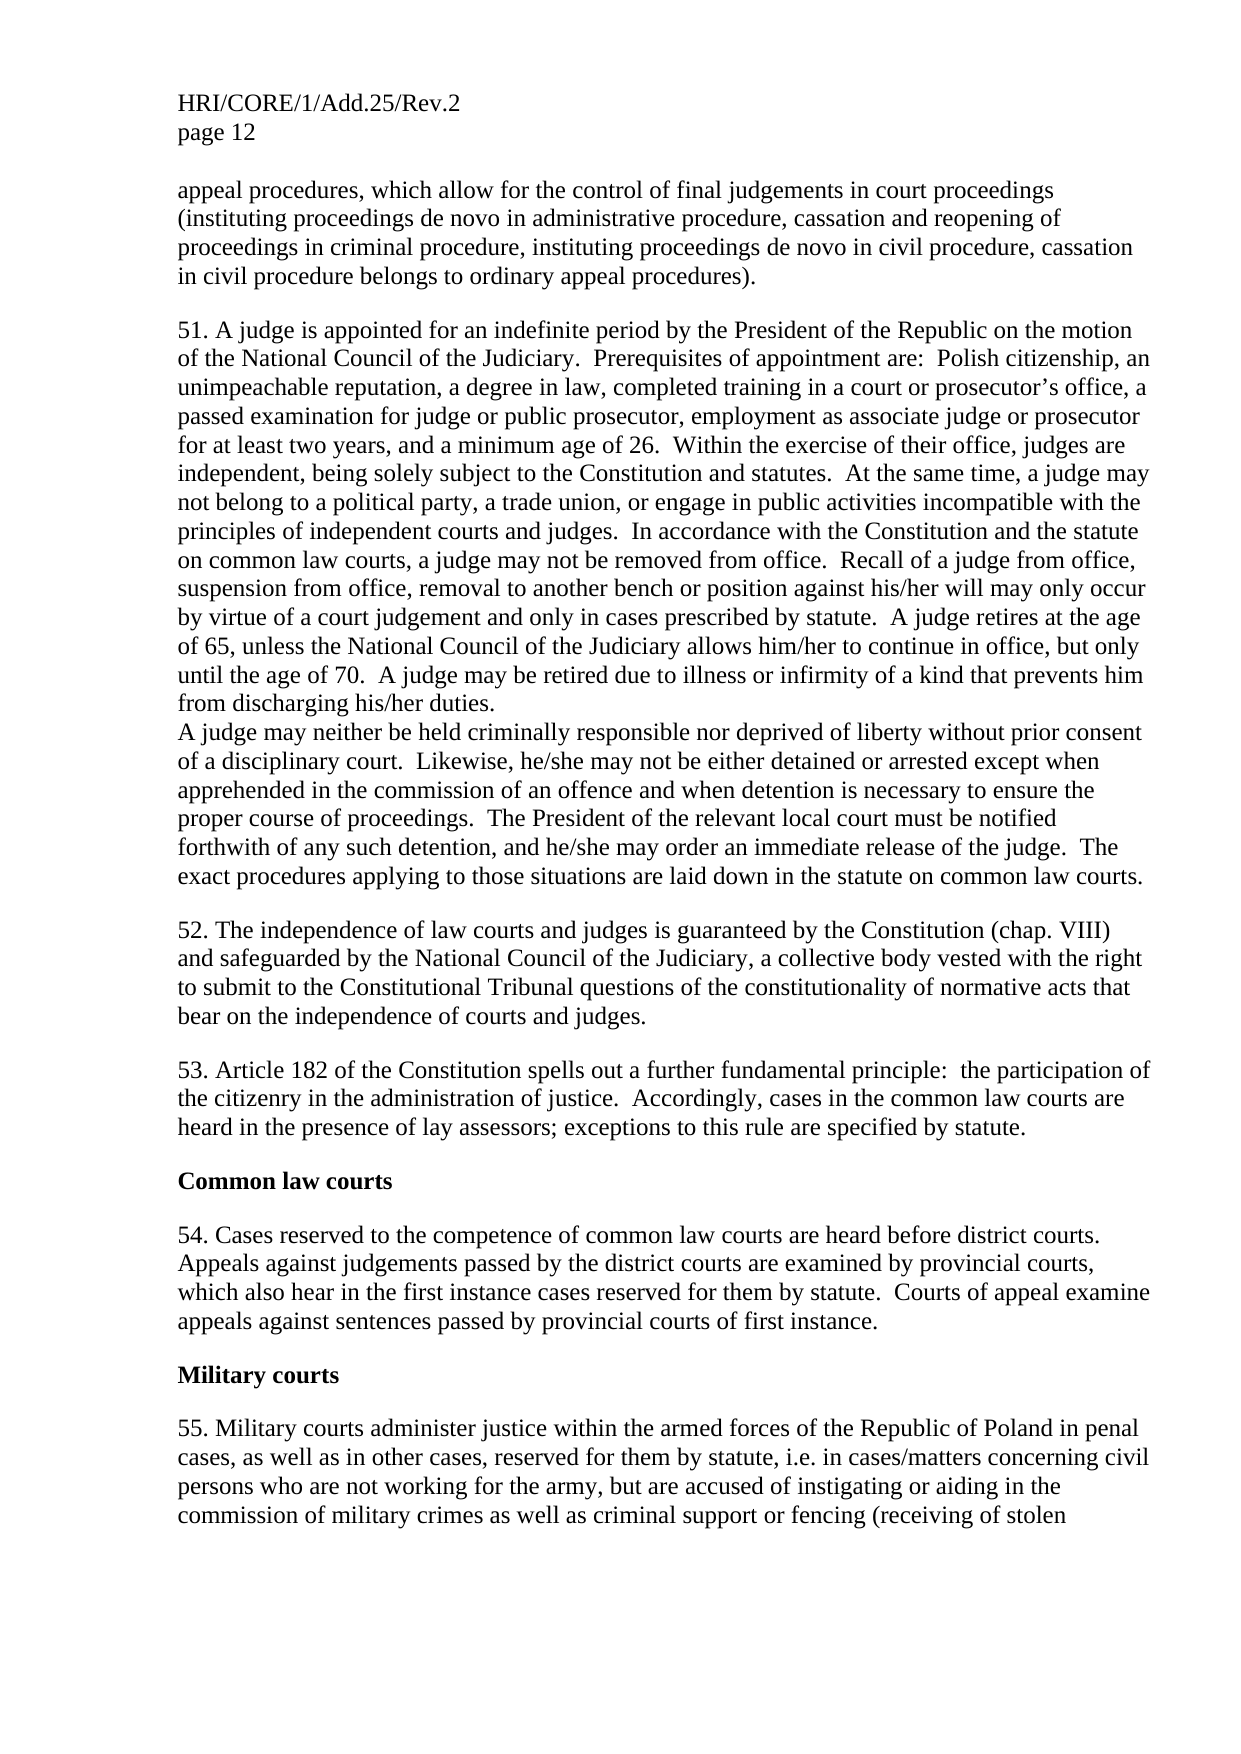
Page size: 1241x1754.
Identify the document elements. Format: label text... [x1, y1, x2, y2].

list appeal procedures, which allow for the control of final judgements in court proceedings (instituting proceedings de novo in administrative procedure, cassation and reopening of proceedings in criminal procedure, instituting proceedings de novo in civil procedure, cassation in civil procedure belongs to ordinary appeal procedures). [177, 175, 1152, 290]
subtitle Military courts [177, 1360, 1152, 1388]
text A judge is appointed for an indefinite period by the President of the Republic on the motion of the National Council of the Judiciary. Prerequisites of appointment are: Polish citizenship, an unimpeachable reputation, a degree in law, completed training in a court or prosecutor’s office, a passed examination for judge or public prosecutor, employment as associate judge or prosecutor for at least two years, and a minimum age of 26. Within the exercise of their office, judges are independent, being solely subject to the Constitution and statutes. At the same time, a judge may not belong to a political party, a trade union, or engage in public activities incompatible with the principles of independent courts and judges. In accordance with the Constitution and the statute on common law courts, a judge may not be removed from office. Recall of a judge from office, suspension from office, removal to another bench or position against his/her will may only occur by virtue of a court judgement and only in cases prescribed by statute. A judge retires at the age of 65, unless the National Council of the Judiciary allows him/her to continue in office, but only until the age of 70. A judge may be retired due to illness or infirmity of a kind that prevents him from discharging his/her duties. A judge may neither be held criminally responsible nor deprived of liberty without prior consent of a disciplinary court. Likewise, he/she may not be either detained or arrested except when apprehended in the commission of an offence and when detention is necessary to ensure the proper course of proceedings. The President of the relevant local court must be notified forthwith of any such detention, and he/she may order an immediate release of the judge. The exact procedures applying to those situations are laid down in the statute on common law courts. [177, 315, 1152, 890]
subtitle Common law courts [177, 1166, 1152, 1195]
text Cases reserved to the competence of common law courts are heard before district courts. Appeals against judgements passed by the district courts are examined by provincial courts, which also hear in the first instance cases reserved for them by statute. Courts of appeal examine appeals against sentences passed by provincial courts of first instance. [177, 1220, 1152, 1335]
text The independence of law courts and judges is guaranteed by the Constitution (chap. VIII) and safeguarded by the National Council of the Judiciary, a collective body vested with the right to submit to the Constitutional Tribunal questions of the constitutionality of normative acts that bear on the independence of courts and judges. [177, 915, 1152, 1030]
text Article 182 of the Constitution spells out a further fundamental principle: the participation of the citizenry in the administration of justice. Accordingly, cases in the common law courts are heard in the presence of lay assessors; exceptions to this rule are specified by statute. [177, 1055, 1152, 1141]
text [177, 1413, 1152, 1528]
